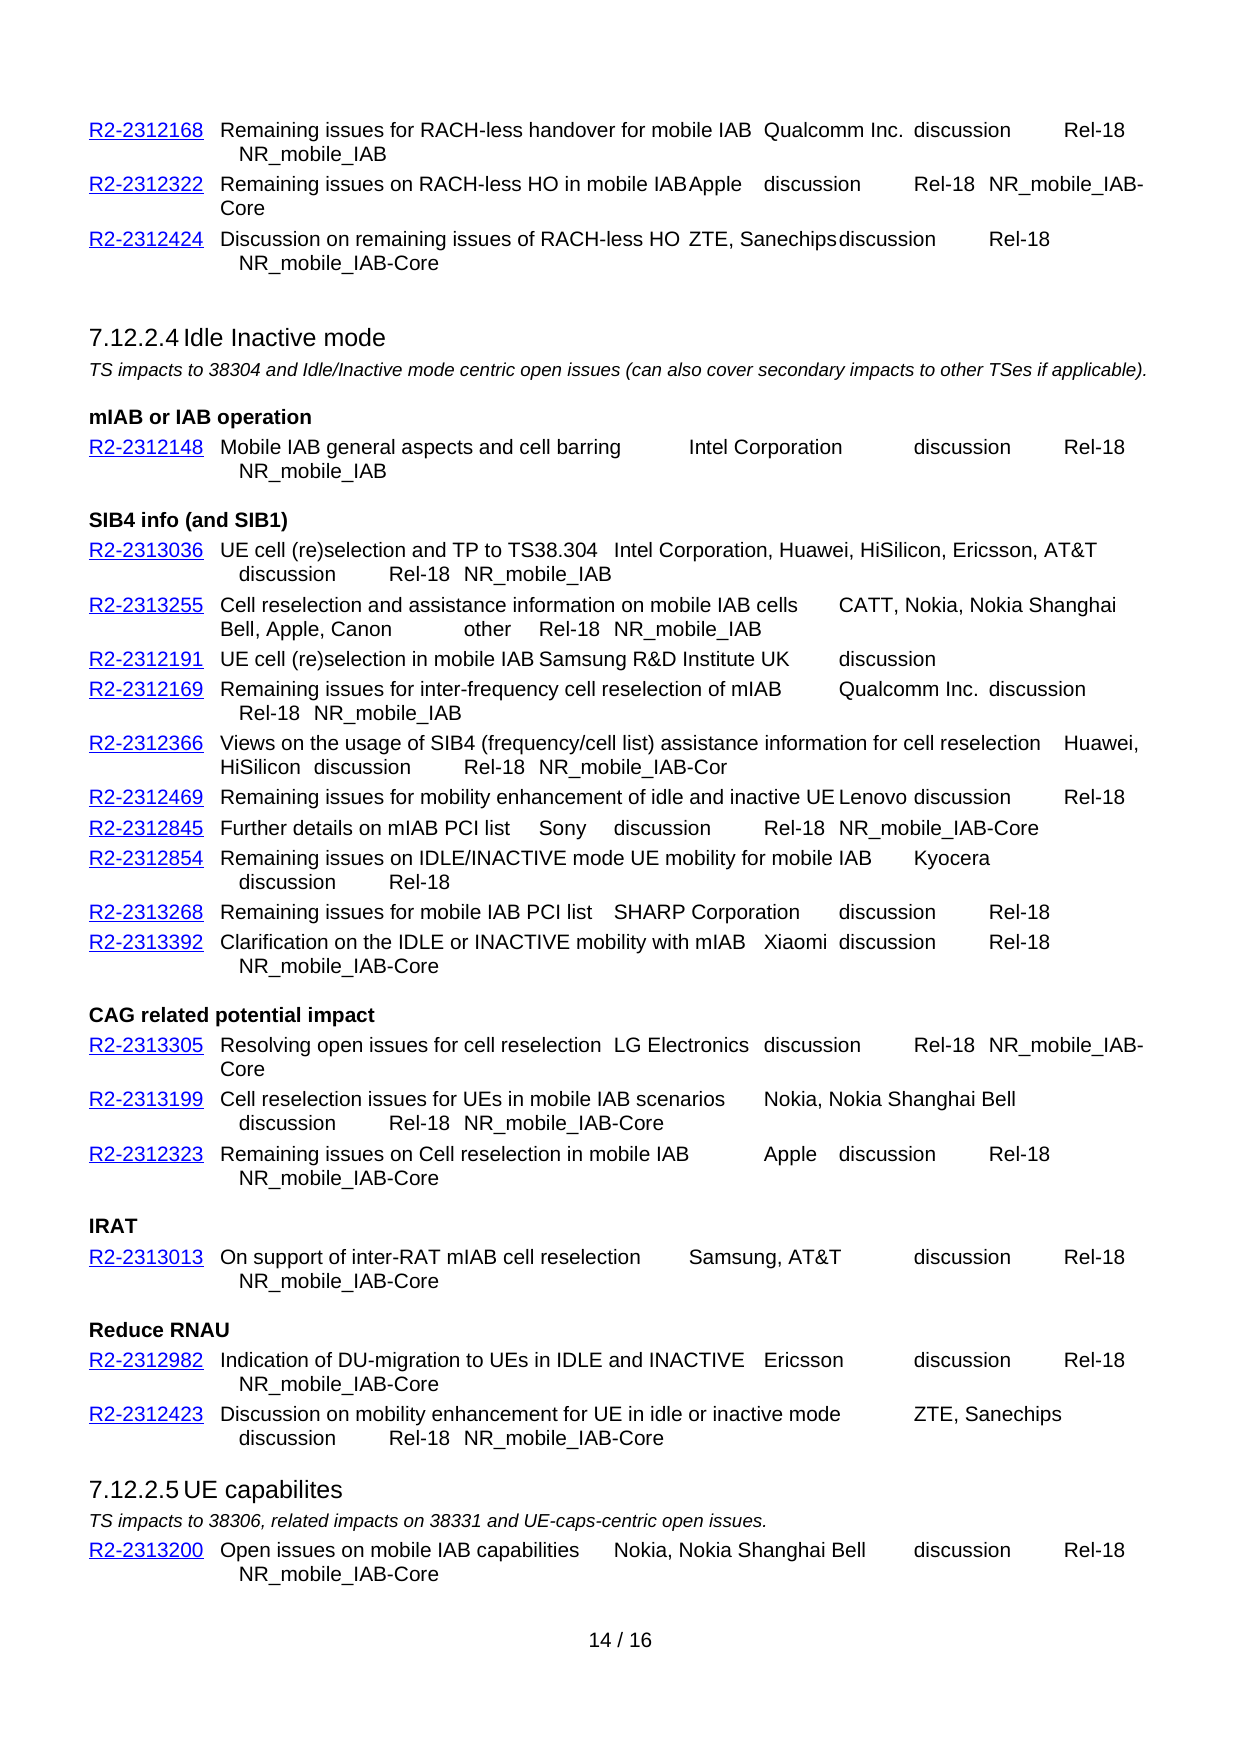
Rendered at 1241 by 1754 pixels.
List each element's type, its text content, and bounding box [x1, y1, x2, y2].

title R2-2312845 Further details on mIAB PCI list Sony discussion Rel-18 NR_mobile_IAB-Core [89, 815, 1152, 839]
title R2-2313013 On support of inter-RAT mIAB cell reselection Samsung, AT&T discussion Rel-18 NR_mobile_IAB-Core [89, 1244, 1152, 1292]
title R2-2312323 Remaining issues on Cell reselection in mobile IAB Apple discussion Rel-18 NR_mobile_IAB-Core [89, 1141, 1152, 1189]
text SIB4 info (and SIB1) [89, 508, 1152, 532]
title R2-2312148 Mobile IAB general aspects and cell barring Intel Corporation discussion Rel-18 NR_mobile_IAB [89, 435, 1152, 483]
title R2-2313200 Open issues on mobile IAB capabilities Nokia, Nokia Shanghai Bell discussion Rel-18 NR_mobile_IAB-Core [89, 1537, 1152, 1585]
title R2-2312366 Views on the usage of SIB4 (frequency/cell list) assistance information for cell reselection Huawei, HiSilicon discussion Rel-18 NR_mobile_IAB-Cor [89, 731, 1152, 779]
title R2-2313036 UE cell (re)selection and TP to TS38.304 Intel Corporation, Huawei, HiSilicon, Ericsson, AT&T discussion Rel-18 NR_mobile_IAB [89, 538, 1152, 586]
subtitle 7.12.2.4 Idle Inactive mode [89, 323, 1152, 352]
title R2-2312982 Indication of DU-migration to UEs in IDLE and INACTIVE Ericsson discussion Rel-18 NR_mobile_IAB-Core [89, 1348, 1152, 1396]
title R2-2313199 Cell reselection issues for UEs in mobile IAB scenarios Nokia, Nokia Shanghai Bell discussion Rel-18 NR_mobile_IAB-Core [89, 1087, 1152, 1135]
text TS impacts to 38304 and Idle/Inactive mode centric open issues (can also cover secondary impacts to other TSes if applicable). [89, 358, 1152, 380]
title R2-2312424 Discussion on remaining issues of RACH-less HO ZTE, Sanechips discussion Rel-18 NR_mobile_IAB-Core [89, 226, 1152, 274]
text IRAT [89, 1214, 1152, 1238]
title R2-2312469 Remaining issues for mobility enhancement of idle and inactive UE Lenovo discussion Rel-18 [89, 785, 1152, 809]
title R2-2312322 Remaining issues on RACH-less HO in mobile IAB Apple discussion Rel-18 NR_mobile_IAB-Core [89, 172, 1152, 220]
text mIAB or IAB operation [89, 405, 1152, 429]
subtitle 7.12.2.5 UE capabilites [89, 1475, 1152, 1503]
title R2-2313392 Clarification on the IDLE or INACTIVE mobility with mIAB Xiaomi discussion Rel-18 NR_mobile_IAB-Core [89, 930, 1152, 978]
title R2-2313305 Resolving open issues for cell reselection LG Electronics discussion Rel-18 NR_mobile_IAB-Core [89, 1033, 1152, 1081]
title R2-2312169 Remaining issues for inter-frequency cell reselection of mIAB Qualcomm Inc. discussion Rel-18 NR_mobile_IAB [89, 677, 1152, 725]
title R2-2312168 Remaining issues for RACH-less handover for mobile IAB Qualcomm Inc. discussion Rel-18 NR_mobile_IAB [89, 118, 1152, 166]
title R2-2312423 Discussion on mobility enhancement for UE in idle or inactive mode ZTE, Sanechips discussion Rel-18 NR_mobile_IAB-Core [89, 1402, 1152, 1450]
text CAG related potential impact [89, 1003, 1152, 1027]
text TS impacts to 38306, related impacts on 38331 and UE-caps-centric open issues. [89, 1510, 1152, 1531]
title R2-2313268 Remaining issues for mobile IAB PCI list SHARP Corporation discussion Rel-18 [89, 900, 1152, 924]
title R2-2312191 UE cell (re)selection in mobile IAB Samsung R&D Institute UK discussion [89, 647, 1152, 671]
title R2-2312854 Remaining issues on IDLE/INACTIVE mode UE mobility for mobile IAB Kyocera discussion Rel-18 [89, 846, 1152, 893]
text Reduce RNAU [89, 1317, 1152, 1341]
title R2-2313255 Cell reselection and assistance information on mobile IAB cells CATT, Nokia, Nokia Shanghai Bell, Apple, Canon other Rel-18 NR_mobile_IAB [89, 592, 1152, 640]
